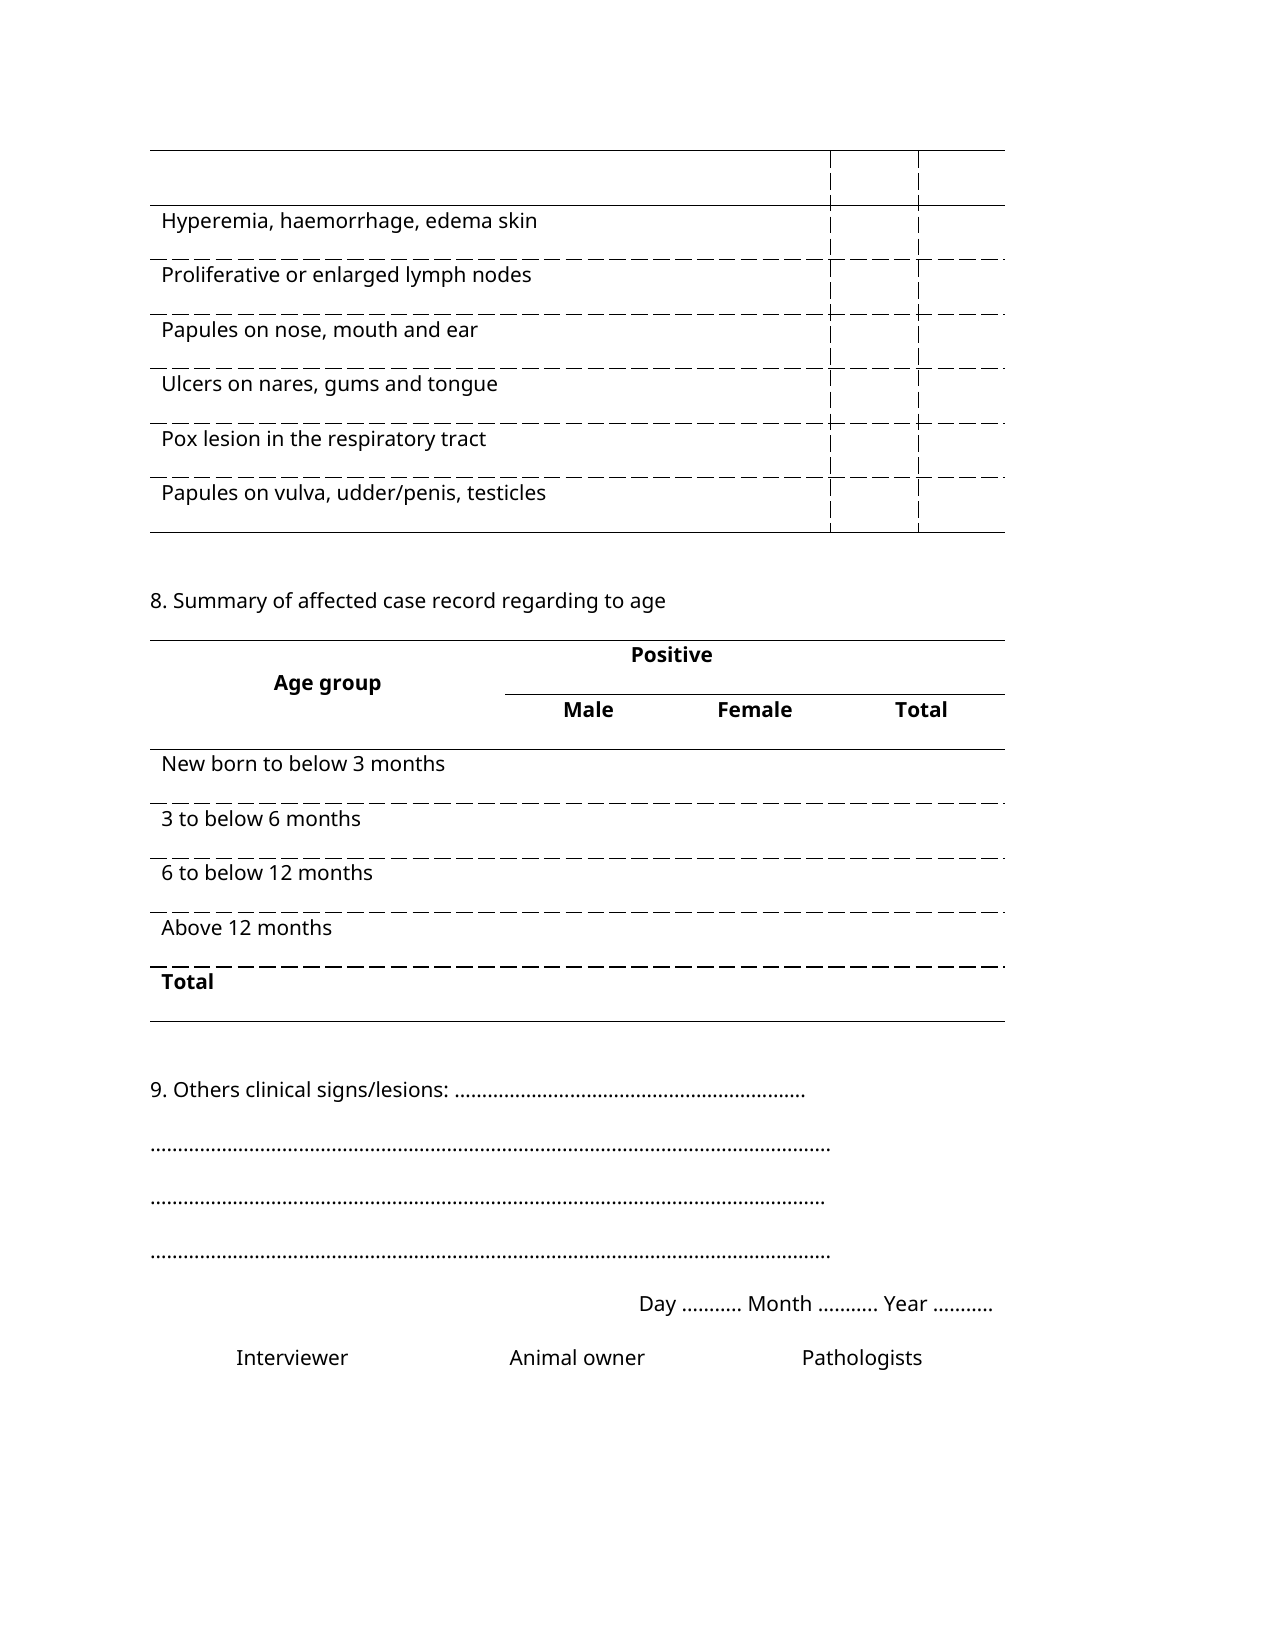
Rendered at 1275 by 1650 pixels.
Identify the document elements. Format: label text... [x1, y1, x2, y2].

table_cell Interviewer [150, 1343, 435, 1396]
table_cell [830, 314, 918, 368]
table_header Item [150, 151, 830, 205]
table_cell [838, 966, 1004, 1021]
table_cell [838, 803, 1004, 857]
table_header No [919, 151, 1004, 205]
table_cell [830, 259, 918, 314]
text 8. Summary of affected case record regarding to age [150, 586, 1125, 614]
table_header Positive [505, 641, 838, 694]
table_cell Above 12 months [150, 912, 505, 966]
table_cell [505, 858, 672, 912]
table_cell [830, 477, 918, 532]
table_cell [919, 206, 1004, 259]
table_header Yes [830, 151, 918, 205]
table_cell [919, 259, 1004, 314]
table_cell Total [838, 695, 1004, 748]
table_cell [919, 477, 1004, 532]
table_header Age group [150, 641, 505, 748]
table_cell Papules on vulva, udder/penis, testicles [150, 477, 830, 532]
table_cell Female [672, 695, 838, 748]
table_cell Proliferative or enlarged lymph nodes [150, 259, 830, 314]
table_cell [830, 423, 918, 477]
text 9. Others clinical signs/lesions: ………………………………………………………. [150, 1075, 1125, 1104]
table_cell New born to below 3 months [150, 750, 505, 803]
table_cell [919, 314, 1004, 368]
table_cell 6 to below 12 months [150, 858, 505, 912]
table_cell [672, 750, 838, 803]
table_cell [505, 966, 672, 1021]
table_cell Hyperemia, haemorrhage, edema skin [150, 206, 830, 259]
table_header [838, 641, 1004, 694]
table_cell [838, 750, 1004, 803]
table_cell Papules on nose, mouth and ear [150, 314, 830, 368]
table_cell Ulcers on nares, gums and tongue [150, 368, 830, 423]
table_cell [505, 912, 672, 966]
table_cell [672, 858, 838, 912]
text ……………………………………………………………………………………………………………. [150, 1129, 1125, 1157]
table_cell [505, 803, 672, 857]
table_cell [672, 912, 838, 966]
table_cell [838, 912, 1004, 966]
table_cell [838, 858, 1004, 912]
text ……………………………………………………………………………………………………………. [150, 1236, 1125, 1264]
table_cell Animal owner [435, 1343, 720, 1396]
table_header Day ……….. Month ……….. Year ……….. [150, 1289, 1004, 1343]
table_cell Male [505, 695, 672, 748]
table_cell Pox lesion in the respiratory tract [150, 423, 830, 477]
table_cell Total [150, 966, 505, 1021]
table_cell Pathologists [720, 1343, 1004, 1396]
table_cell [830, 206, 918, 259]
table_cell 3 to below 6 months [150, 803, 505, 857]
table_cell [672, 803, 838, 857]
table_cell [919, 368, 1004, 423]
table_cell [505, 750, 672, 803]
table_cell [919, 423, 1004, 477]
table_cell [672, 966, 838, 1021]
text …………………………………………………………………………………………………………… [150, 1182, 1125, 1211]
table_cell [830, 368, 918, 423]
